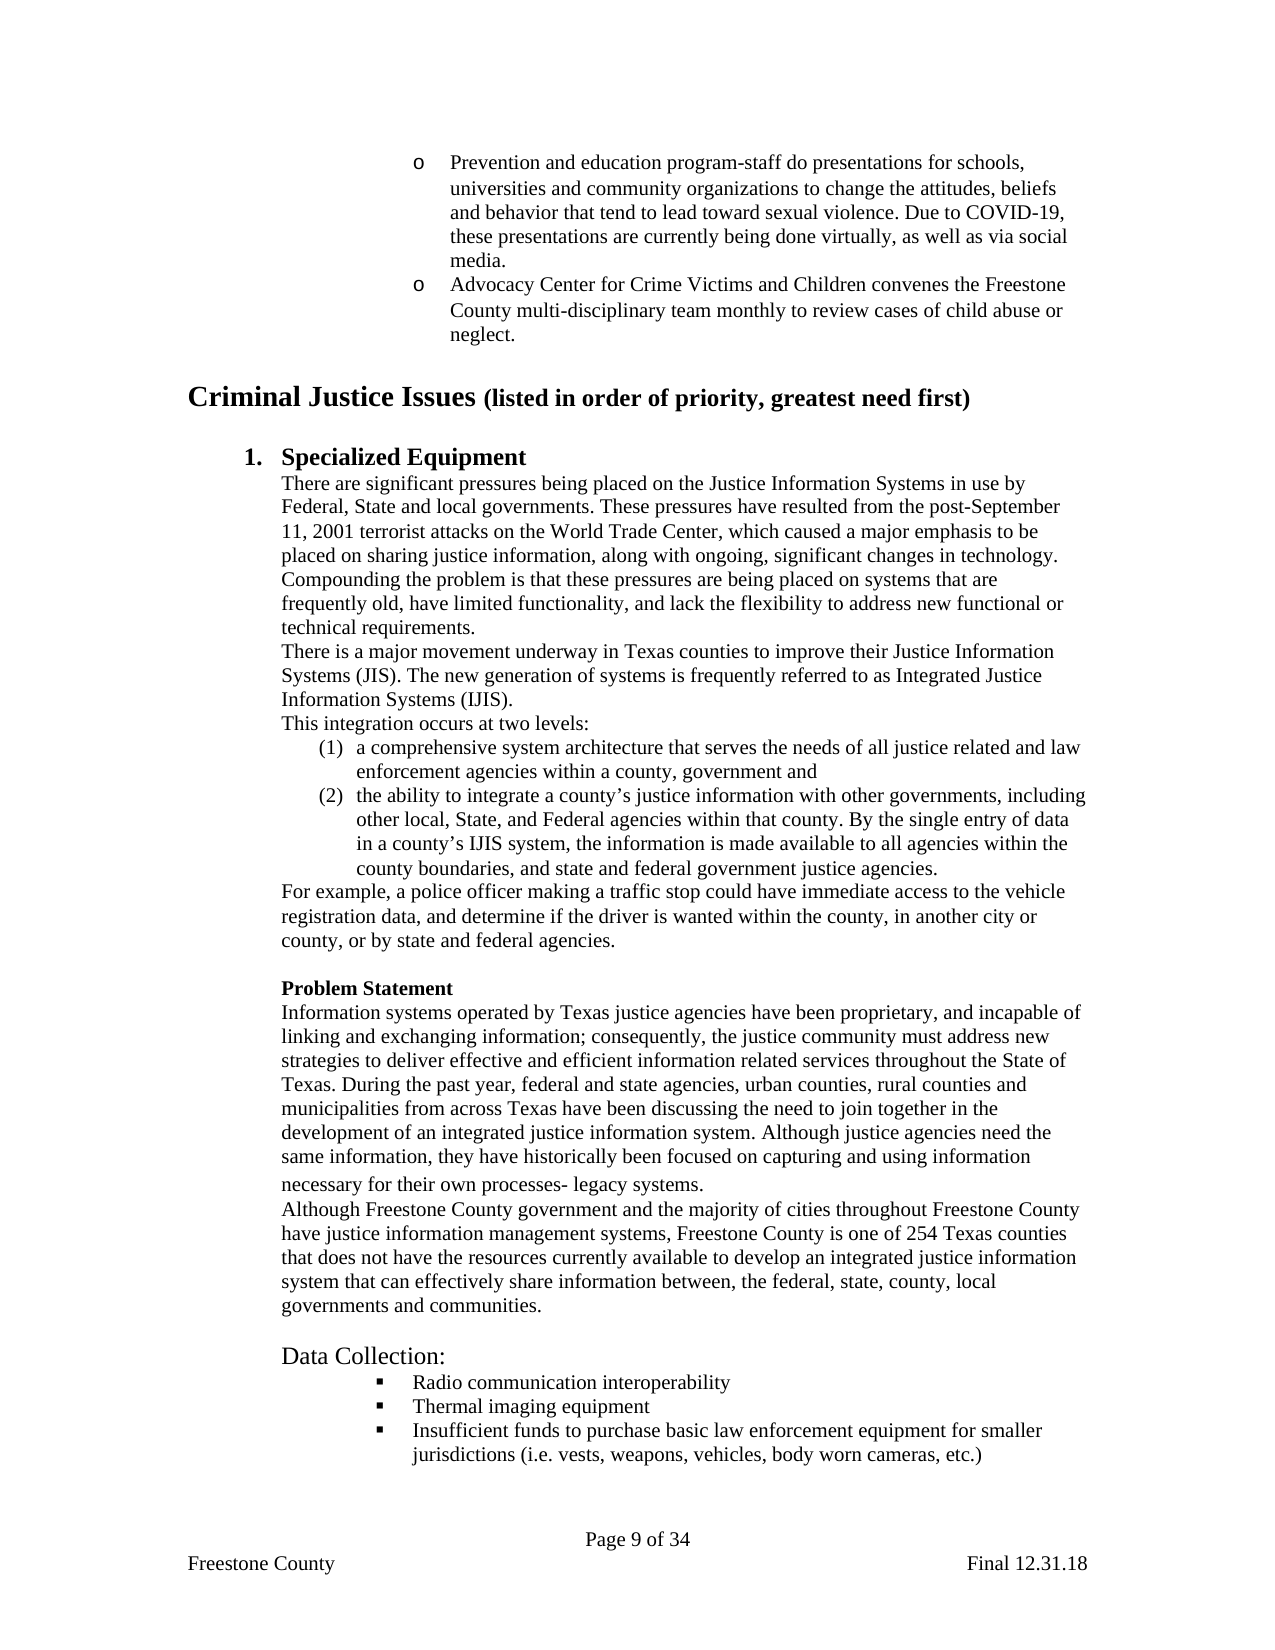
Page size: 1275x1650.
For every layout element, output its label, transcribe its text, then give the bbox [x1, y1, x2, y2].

list Insufficient funds to purchase basic law enforcement equipment for smaller jurisdictions (i.e. vests, weapons, vehicles, body worn cameras, etc.) [375, 1418, 1087, 1466]
list Thermal imaging equipment [375, 1394, 1087, 1418]
text There are significant pressures being placed on the Justice Information Systems in use by Federal, State and local governments. These pressures have resulted from the post-September 11, 2001 terrorist attacks on the , which caused a major emphasis to be placed on sharing justice information, along with ongoing, significant changes in technology. [281, 470, 1087, 567]
text Criminal Justice Issues (listed in order of priority, greatest need first) [187, 379, 1087, 413]
list the ability to integrate a county’s justice information with other governments, including other local, State, and Federal agencies within that county. By the single entry of data in a county’s IJIS system, the information is made available to all agencies within the county boundaries, and state and federal government justice agencies. [319, 783, 1087, 879]
list a comprehensive system architecture that serves the needs of all justice related and law enforcement agencies within a county, government and [319, 735, 1087, 783]
list Prevention and education program-staff do presentations for schools, universities and community organizations to change the attitudes, beliefs and behavior that tend to lead toward sexual violence. Due to COVID-19, these presentations are currently being done virtually, as well as via social media. [412, 150, 1087, 272]
text For example, a police officer making a traffic stop could have immediate access to the vehicle registration data, and determine if the driver is wanted within the county, in another city or county, or by state and federal agencies. [281, 879, 1087, 952]
text Data Collection: [281, 1341, 1087, 1370]
text There is a major movement underway in counties to improve their Justice Information Systems (JIS). The new generation of systems is frequently referred to as Integrated Justice Information Systems (IJIS). [281, 639, 1087, 711]
text This integration occurs at two levels: [281, 711, 1087, 735]
text Problem Statement [281, 976, 1087, 1000]
list Radio communication interoperability [375, 1370, 1087, 1394]
list Advocacy Center for Crime Victims and Children convenes the Freestone County multi-disciplinary team monthly to review cases of child abuse or neglect. [412, 272, 1087, 346]
text Although Freestone County government and the majority of cities throughout Freestone County have justice information management systems, Freestone County is one of 254 Texas counties that does not have the resources currently available to develop an integrated justice information system that can effectively share information between, the federal, state, county, local governments and communities. [281, 1197, 1087, 1317]
text Compounding the problem is that these pressures are being placed on systems that are frequently old, have limited functionality, and lack the flexibility to address new functional or technical requirements. [281, 567, 1087, 639]
list Specialized Equipment [244, 442, 1087, 470]
text Information systems operated by justice agencies have been proprietary, and incapable of linking and exchanging information; consequently, the justice community must address new strategies to deliver effective and efficient information related services throughout the State of . During the past year, federal and state agencies, urban counties, rural counties and municipalities from across have been discussing the need to join together in the development of an integrated justice information system. Although justice agencies need the same information, they have historically been focused on capturing and using information necessary for their own processes- legacy systems. [281, 1000, 1087, 1197]
